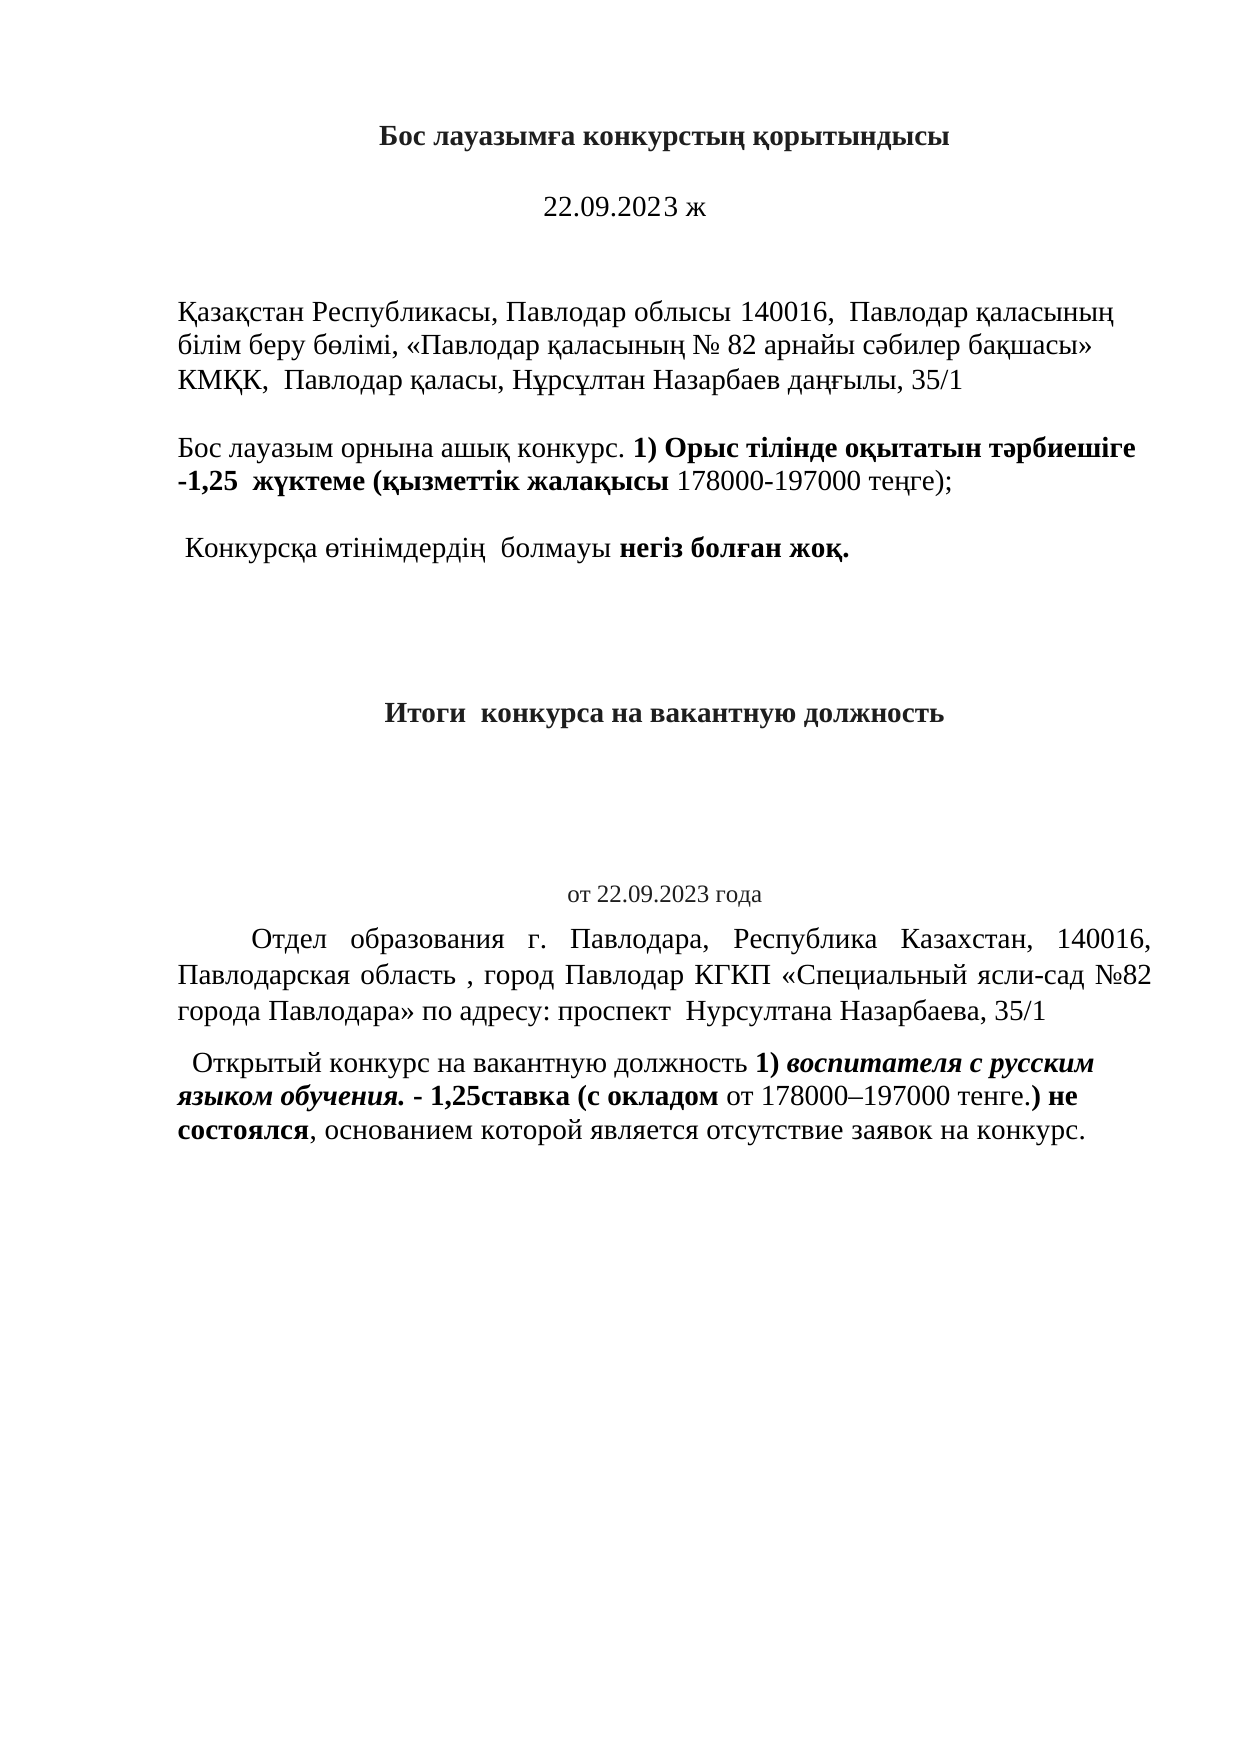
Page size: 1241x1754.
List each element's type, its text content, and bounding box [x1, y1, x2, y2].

text Конкурсқа өтінімдердің болмауы негіз болған жоқ. [177, 531, 1152, 564]
text Бос лауазым орнына ашық конкурс. 1) Орыс тілінде оқытатын тәрбиешіге -1,25 жүктеме (қызметтік жалақысы 178000-197000 теңге); [177, 430, 1152, 497]
text Итоги конкурса на вакантную должность [177, 688, 1152, 729]
text Открытый конкурс на вакантную должность 1) воспитателя с русским языком обучения. - 1,25ставка (с окладом от 178000–197000 тенге.) не состоялся, основанием которой является отсутствие заявок на конкурс. [177, 1045, 1152, 1146]
text Отдел образования г. Павлодара, Республика Казахстан, 140016, Павлодарская область , город Павлодар КГКП «Cпециальный ясли-сад №82 города Павлодара» по адресу: проспект Нурсултана Назарбаева, 35/1 [177, 922, 1152, 1026]
text Бос лауазымға конкурстың қорытындысы [177, 118, 1152, 152]
text Қазақстан Республикасы, Павлодар облысы 140016, Павлодар қаласының білім беру бөлімі, «Павлодар қаласының № 82 арнайы сәбилер бақшасы» КМҚК, Павлодар қаласы, Нұрсұлтан Назарбаев даңғылы, 35/1 [177, 294, 1152, 396]
text 22.09.2023 ж [177, 189, 1152, 223]
text от 22.09.2023 года [177, 867, 1152, 908]
